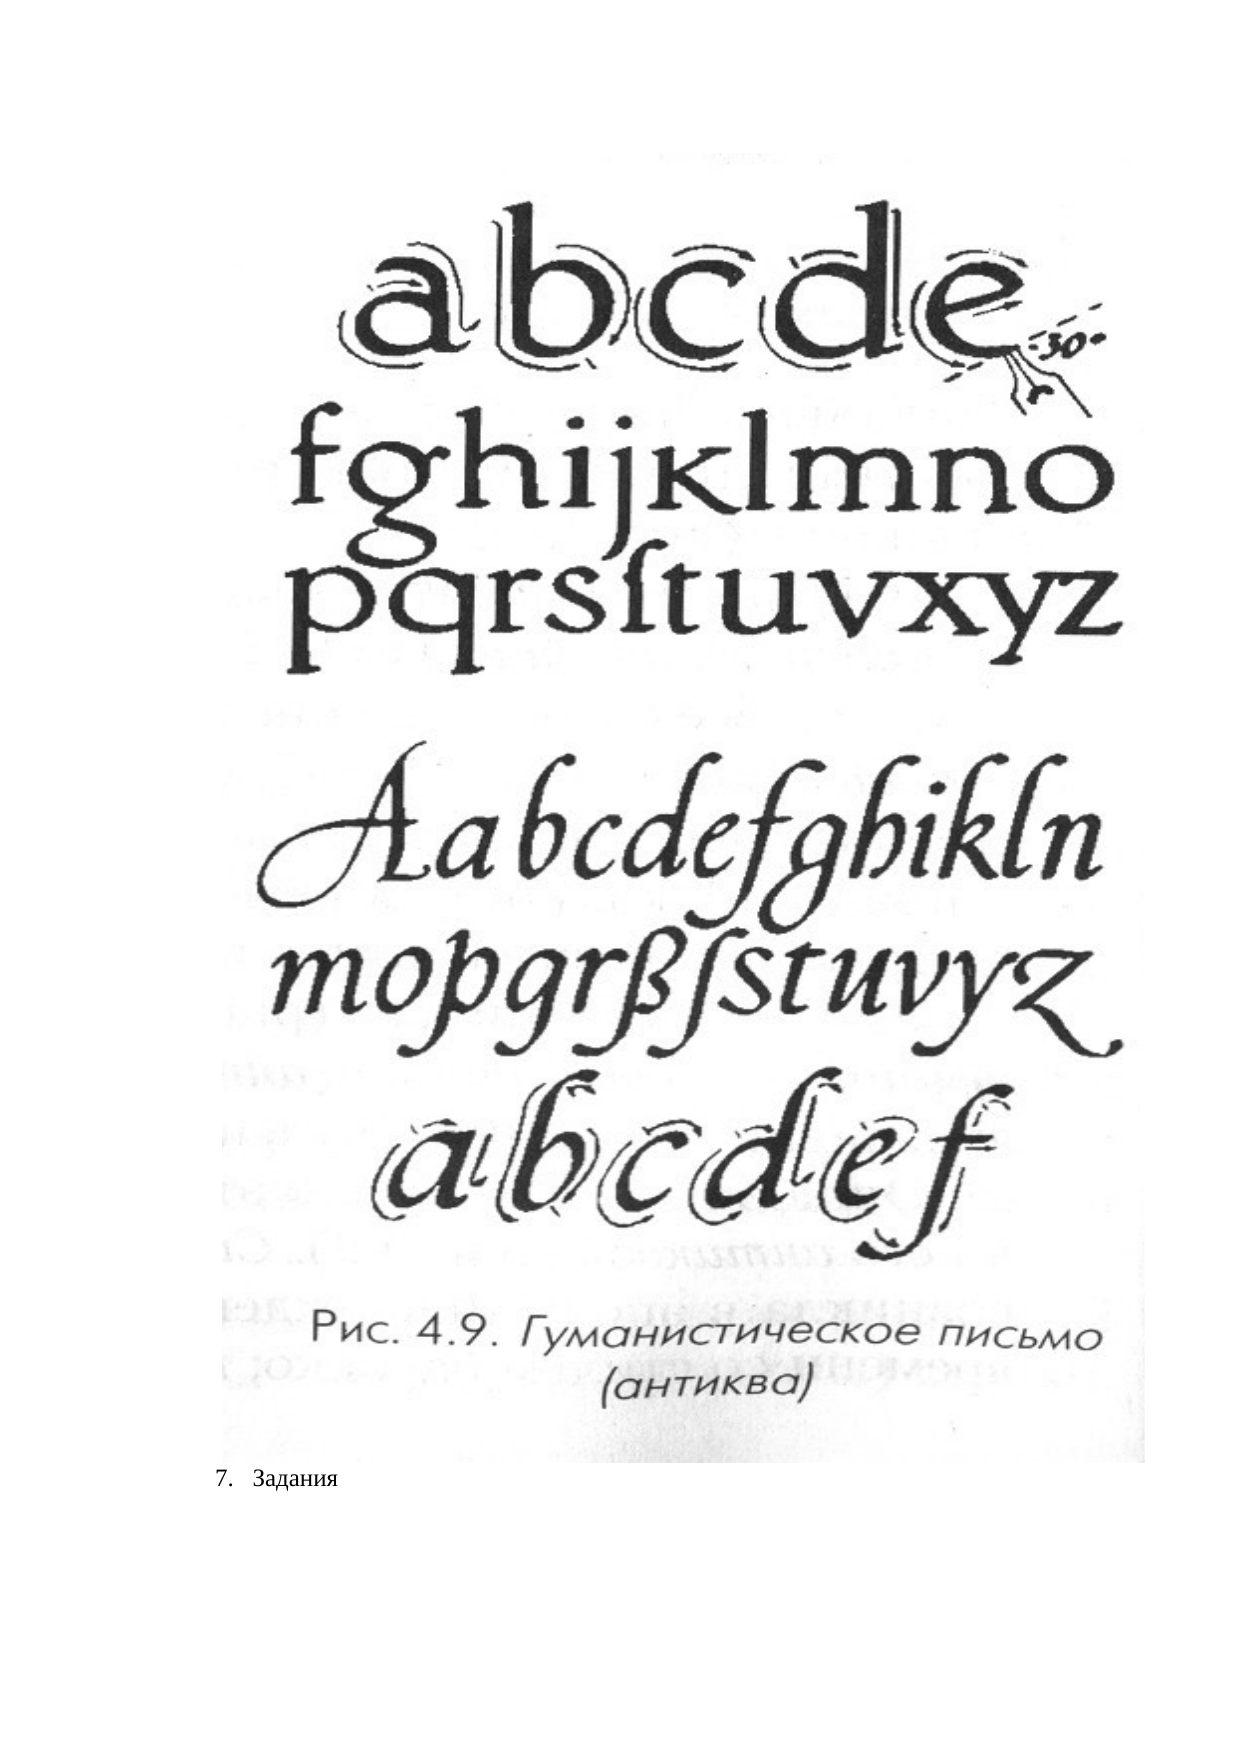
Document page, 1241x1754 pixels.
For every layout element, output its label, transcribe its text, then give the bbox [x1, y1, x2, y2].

picture [222, 153, 1145, 1463]
